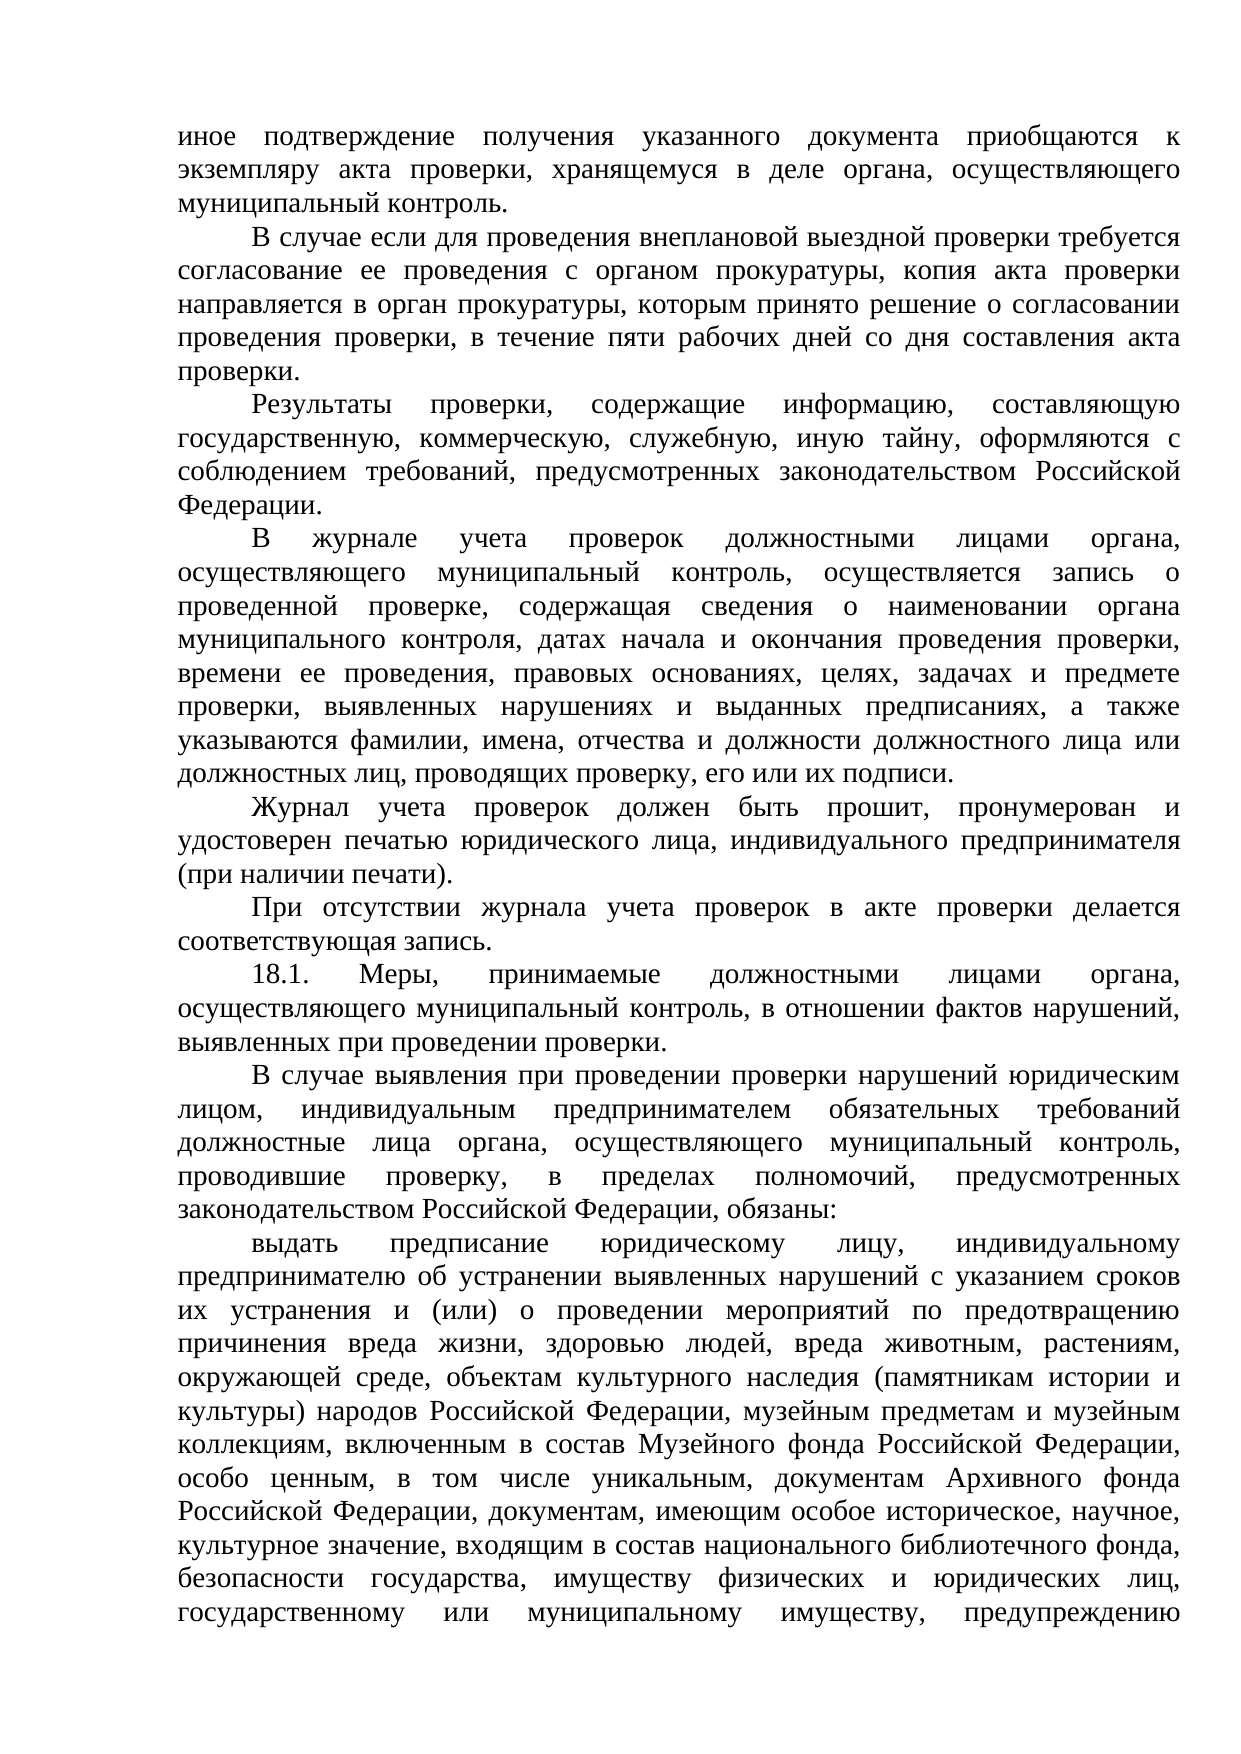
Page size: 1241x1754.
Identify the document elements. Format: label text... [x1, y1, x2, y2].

text В случае выявления при проведении проверки нарушений юридическим лицом, индивидуальным предпринимателем обязательных требований должностные лица органа, осуществляющего муниципальный контроль, проводившие проверку, в пределах полномочий, предусмотренных законодательством Российской Федерации, обязаны: [177, 1057, 1181, 1225]
text В журнале учета проверок должностными лицами органа, осуществляющего муниципальный контроль, осуществляется запись о проведенной проверке, содержащая сведения о наименовании органа муниципального контроля, датах начала и окончания проведения проверки, времени ее проведения, правовых основаниях, целях, задачах и предмете проверки, выявленных нарушениях и выданных предписаниях, а также указываются фамилии, имена, отчества и должности должностного лица или должностных лиц, проводящих проверку, его или их подписи. [177, 521, 1181, 789]
text Результаты проверки, содержащие информацию, составляющую государственную, коммерческую, служебную, иную тайну, оформляются с соблюдением требований, предусмотренных законодательством Российской Федерации. [177, 386, 1181, 521]
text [177, 118, 1181, 219]
text 18.1. Меры, принимаемые должностными лицами органа, осуществляющего муниципальный контроль, в отношении фактов нарушений, выявленных при проведении проверки. [177, 957, 1181, 1057]
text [177, 1225, 1181, 1627]
text В случае если для проведения внеплановой выездной проверки требуется согласование ее проведения с органом прокуратуры, копия акта проверки направляется в орган прокуратуры, которым принято решение о согласовании проведения проверки, в течение пяти рабочих дней со дня составления акта проверки. [177, 219, 1181, 386]
text При отсутствии журнала учета проверок в акте проверки делается соответствующая запись. [177, 889, 1181, 957]
text Журнал учета проверок должен быть прошит, пронумерован и удостоверен печатью юридического лица, индивидуального предпринимателя (при наличии печати). [177, 789, 1181, 889]
